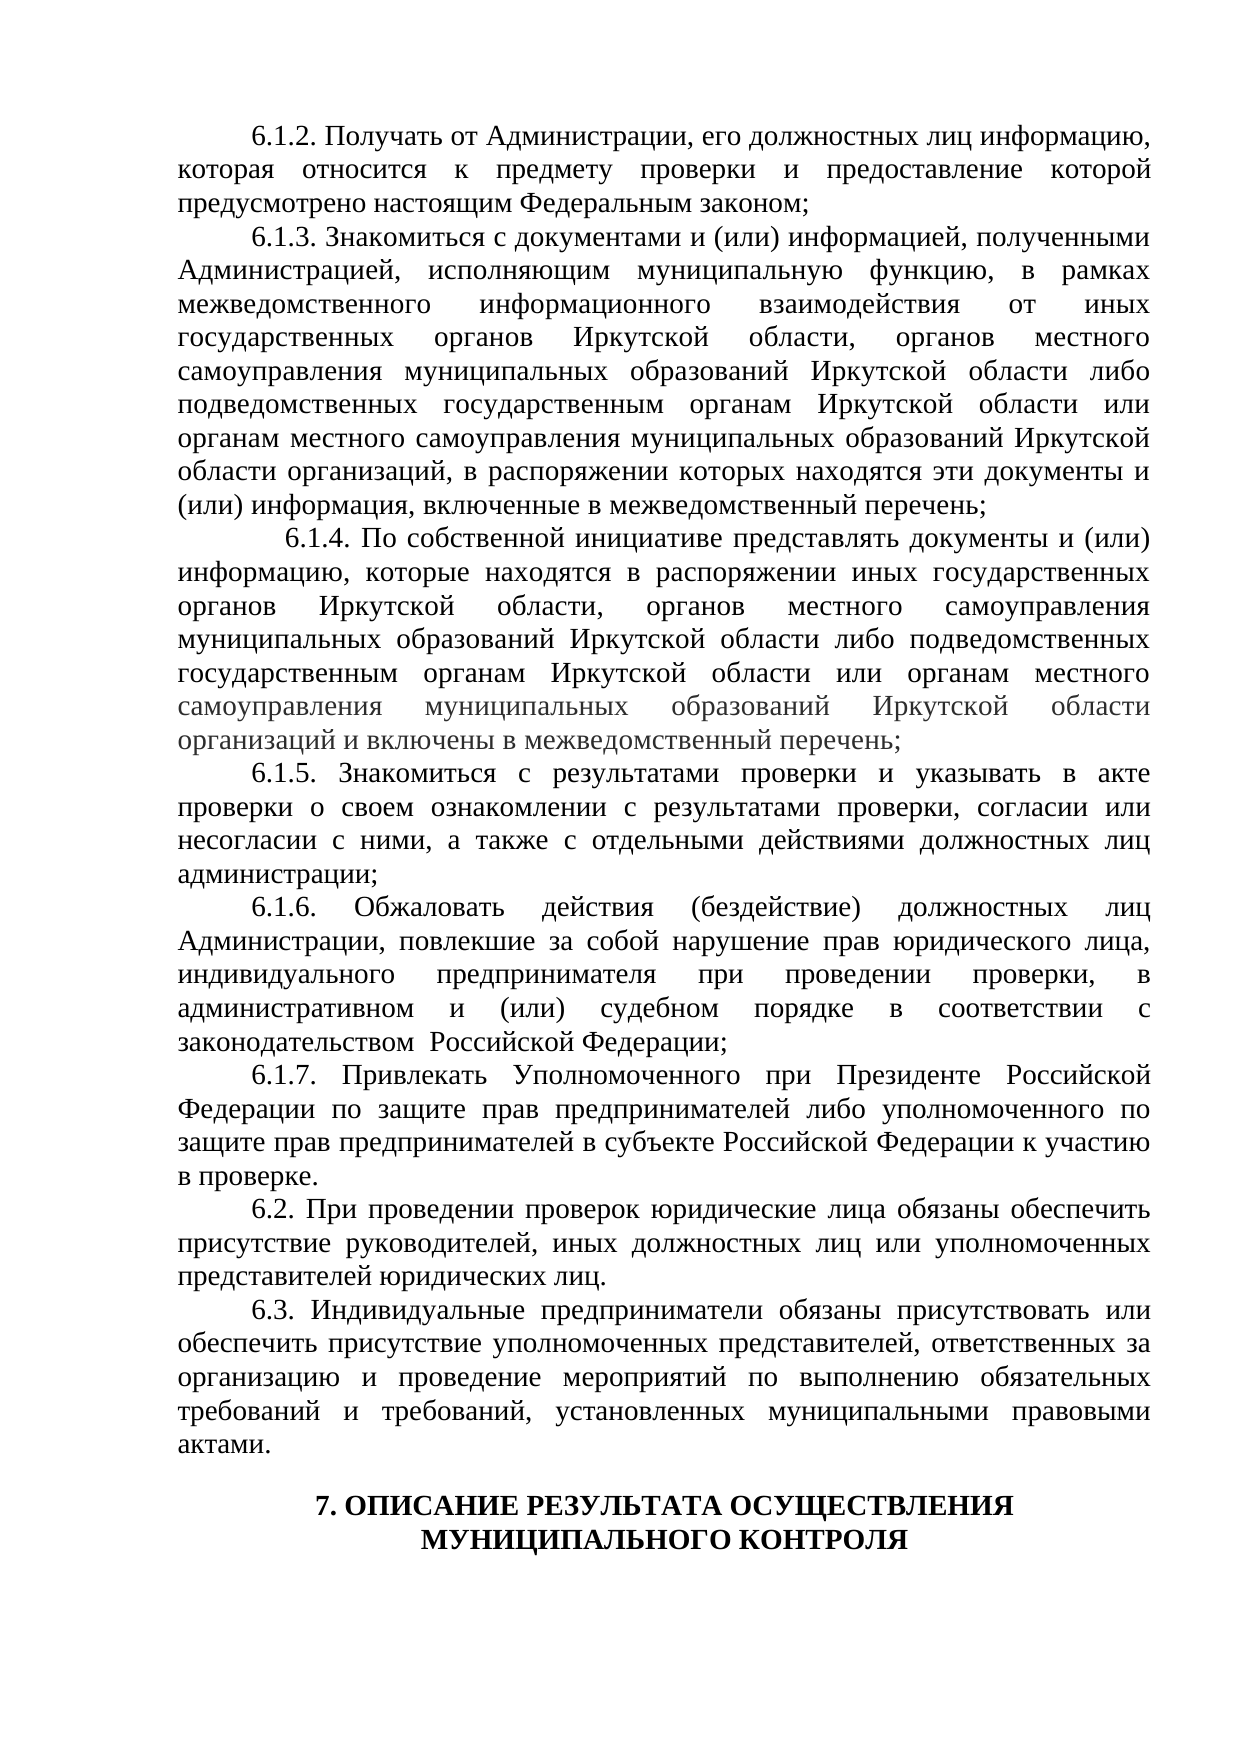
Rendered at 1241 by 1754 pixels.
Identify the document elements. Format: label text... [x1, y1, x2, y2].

text 7. ОПИСАНИЕ РЕЗУЛЬТАТА ОСУЩЕСТВЛЕНИЯ МУНИЦИПАЛЬНОГО КОНТРОЛЯ [177, 1488, 1152, 1556]
text 6.1.4. По собственной инициативе представлять документы и (или) информацию, которые находятся в распоряжении иных государственных органов Иркутской области, органов местного самоуправления муниципальных образований Иркутской области либо подведомственных государственным органам Иркутской области или органам местного самоуправления муниципальных образований Иркутской области организаций и включены в межведомственный перечень; [177, 521, 1152, 755]
text 6.2. При проведении проверок юридические лица обязаны обеспечить присутствие руководителей, иных должностных лиц или уполномоченных представителей юридических лиц. [177, 1191, 1152, 1292]
text 6.1.3. Знакомиться с документами и (или) информацией, полученными Администрацией, исполняющим муниципальную функцию, в рамках межведомственного информационного взаимодействия от иных государственных органов Иркутской области, органов местного самоуправления муниципальных образований Иркутской области либо подведомственных государственным органам Иркутской области или органам местного самоуправления муниципальных образований Иркутской области организаций, в распоряжении которых находятся эти документы и (или) информация, включенные в межведомственный перечень; [177, 219, 1152, 521]
text 6.1.7. Привлекать Уполномоченного при Президенте Российской Федерации по защите прав предпринимателей либо уполномоченного по защите прав предпринимателей в субъекте Российской Федерации к участию в проверке. [177, 1057, 1152, 1191]
text 6.1.6. Обжаловать действия (бездействие) должностных лиц Администрации, повлекшие за собой нарушение прав юридического лица, индивидуального предпринимателя при проведении проверки, в административном и (или) судебном порядке в соответствии с законодательством Российской Федерации; [177, 889, 1152, 1057]
text 6.1.5. Знакомиться с результатами проверки и указывать в акте проверки о своем ознакомлении с результатами проверки, согласии или несогласии с ними, а также с отдельными действиями должностных лиц администрации; [177, 755, 1152, 889]
text 6.3. Индивидуальные предприниматели обязаны присутствовать или обеспечить присутствие уполномоченных представителей, ответственных за организацию и проведение мероприятий по выполнению обязательных требований и требований, установленных муниципальными правовыми актами. [177, 1292, 1152, 1460]
text 6.1.2. Получать от Администрации, его должностных лиц информацию, которая относится к предмету проверки и предоставление которой предусмотрено настоящим Федеральным законом; [177, 118, 1152, 219]
